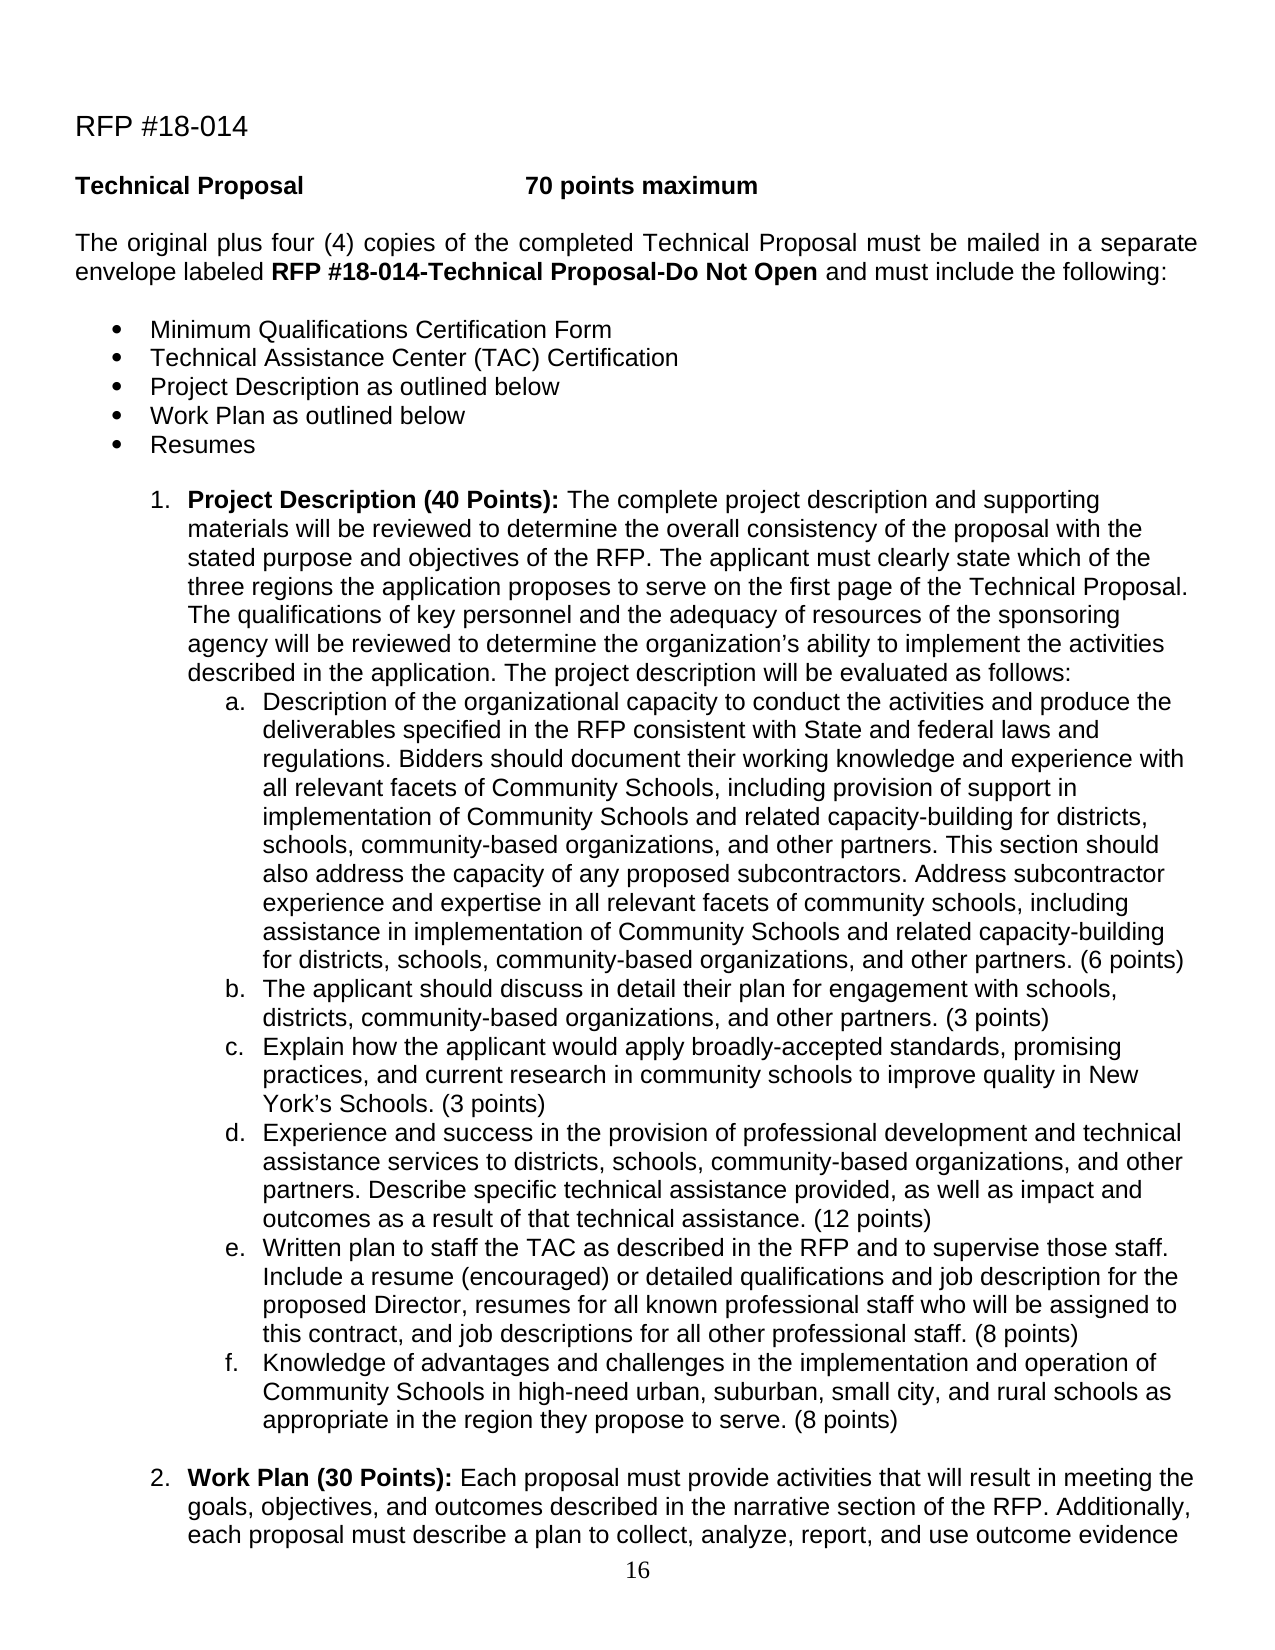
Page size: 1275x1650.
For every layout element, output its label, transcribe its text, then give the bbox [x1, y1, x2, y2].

subtitle Technical Proposal 70 points maximum [75, 171, 1200, 199]
list Resumes [112, 430, 1200, 459]
list Project Description (40 Points): The complete project description and supporting materials will be reviewed to determine the overall consistency of the proposal with the stated purpose and objectives of the RFP. The applicant must clearly state which of the three regions the application proposes to serve on the first page of the Technical Proposal. The qualifications of key personnel and the adequacy of resources of the sponsoring agency will be reviewed to determine the organization’s ability to implement the activities described in the application. The project description will be evaluated as follows: [150, 485, 1200, 686]
list The applicant should discuss in detail their plan for engagement with schools, districts, community-based organizations, and other partners. (3 points) [225, 974, 1200, 1031]
list Description of the organizational capacity to conduct the activities and produce the deliverables specified in the RFP consistent with State and federal laws and regulations. Bidders should document their working knowledge and experience with all relevant facets of Community Schools, including provision of support in implementation of Community Schools and related capacity-building for districts, schools, community-based organizations, and other partners. This section should also address the capacity of any proposed subcontractors. Address subcontractor experience and expertise in all relevant facets of community schools, including assistance in implementation of Community Schools and related capacity-building for districts, schools, community-based organizations, and other partners. (6 points) [225, 686, 1200, 974]
list Technical Assistance Center (TAC) Certification [112, 343, 1200, 372]
list Minimum Qualifications Certification Form [112, 314, 1200, 343]
list Experience and success in the provision of professional development and technical assistance services to districts, schools, community-based organizations, and other partners. Describe specific technical assistance provided, as well as impact and outcomes as a result of that technical assistance. (12 points) [225, 1118, 1200, 1233]
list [150, 1463, 1200, 1549]
list Project Description as outlined below [112, 372, 1200, 401]
text The original plus four (4) copies of the completed Technical Proposal must be mailed in a separate envelope labeled RFP #18-014-Technical Proposal-Do Not Open and must include the following: [75, 228, 1200, 286]
list Written plan to staff the TAC as described in the RFP and to supervise those staff. Include a resume (encouraged) or detailed qualifications and job description for the proposed Director, resumes for all known professional staff who will be assigned to this contract, and job descriptions for all other professional staff. (8 points) [225, 1233, 1200, 1348]
list Work Plan as outlined below [112, 401, 1200, 430]
list Explain how the applicant would apply broadly-accepted standards, promising practices, and current research in community schools to improve quality in New York’s Schools. (3 points) [225, 1031, 1200, 1118]
list Knowledge of advantages and challenges in the implementation and operation of Community Schools in high-need urban, suburban, small city, and rural schools as appropriate in the region they propose to serve. (8 points) [225, 1348, 1200, 1434]
